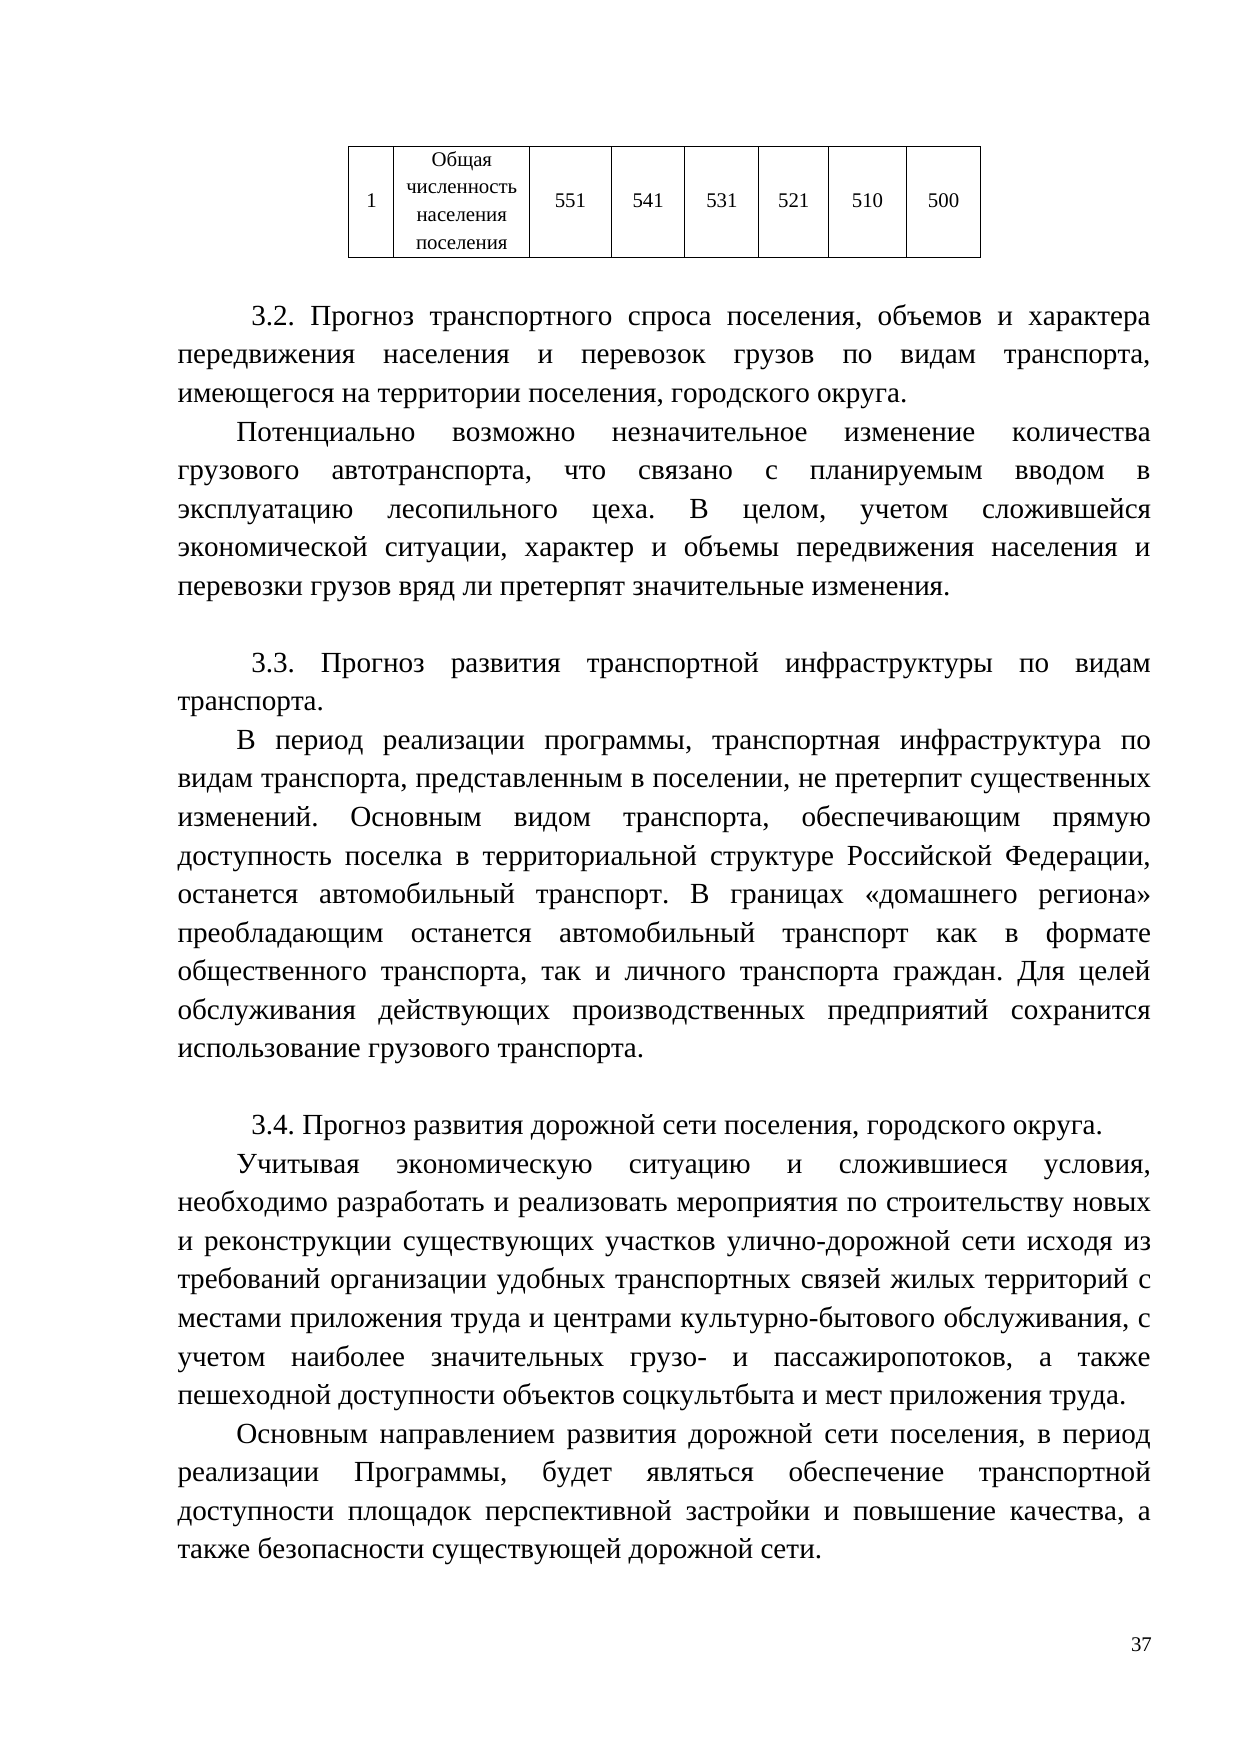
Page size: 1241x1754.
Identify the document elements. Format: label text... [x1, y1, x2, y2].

table_cell 500 [907, 147, 980, 257]
text Потенциально возможно незначительное изменение количества грузового автотранспорта, что связано с планируемым вводом в эксплуатацию лесопильного цеха. В целом, учетом сложившейся экономической ситуации, характер и объемы передвижения населения и перевозки грузов вряд ли претерпят значительные изменения. [177, 414, 1152, 601]
text В период реализации программы, транспортная инфраструктура по видам транспорта, представленным в поселении, не претерпит существенных изменений. Основным видом транспорта, обеспечивающим прямую доступность поселка в территориальной структуре Российской Федерации, останется автомобильный транспорт. В границах «домашнего региона» преобладающим останется автомобильный транспорт как в формате общественного транспорта, так и личного транспорта граждан. Для целей обслуживания действующих производственных предприятий сохранится использование грузового транспорта. [177, 722, 1152, 1064]
table_cell Общая численность населения поселения [394, 147, 529, 257]
table_cell 551 [530, 147, 611, 257]
text 3.4. Прогноз развития дорожной сети поселения, городского округа. [177, 1107, 1152, 1141]
table_cell 531 [685, 147, 758, 257]
table_cell 541 [612, 147, 684, 257]
text 3.2. Прогноз транспортного спроса поселения, объемов и характера передвижения населения и перевозок грузов по видам транспорта, имеющегося на территории поселения, городского округа. [177, 298, 1152, 409]
table_cell 1 [349, 147, 393, 257]
table_cell 521 [759, 147, 828, 257]
text Основным направлением развития дорожной сети поселения, в период реализации Программы, будет являться обеспечение транспортной доступности площадок перспективной застройки и повышение качества, а также безопасности существующей дорожной сети. [177, 1416, 1152, 1565]
text Учитывая экономическую ситуацию и сложившиеся условия, необходимо разработать и реализовать мероприятия по строительству новых и реконструкции существующих участков улично-дорожной сети исходя из требований организации удобных транспортных связей жилых территорий с местами приложения труда и центрами культурно-бытового обслуживания, с учетом наиболее значительных грузо- и пассажиропотоков, а также пешеходной доступности объектов соцкультбыта и мест приложения труда. [177, 1146, 1152, 1411]
text 3.3. Прогноз развития транспортной инфраструктуры по видам транспорта. [177, 645, 1152, 717]
table_cell 510 [829, 147, 906, 257]
